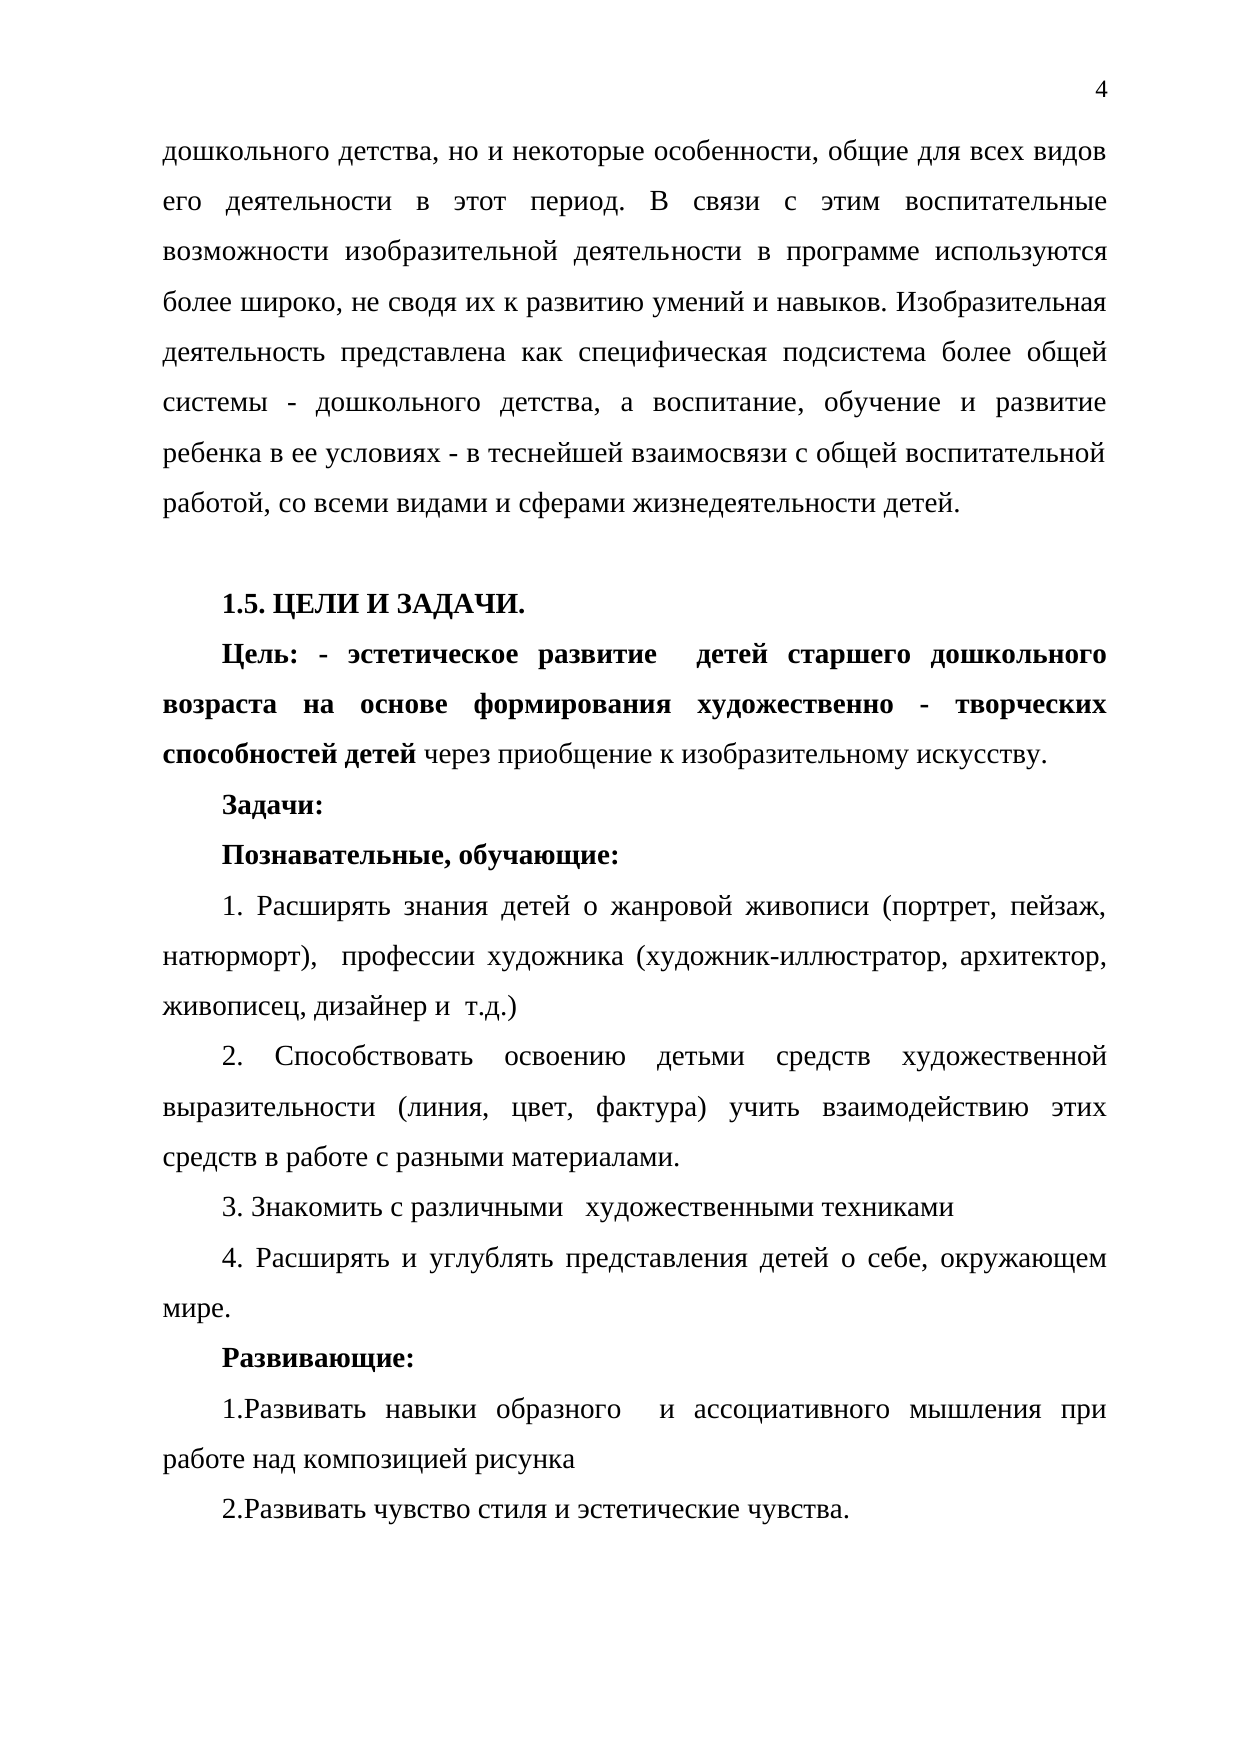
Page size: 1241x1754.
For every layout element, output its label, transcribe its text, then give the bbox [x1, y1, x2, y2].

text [162, 133, 1107, 519]
text 2.Развивать чувство стиля и эстетические чувства. [162, 1491, 1107, 1525]
text 3. Знакомить с различными художественными техниками [162, 1189, 1107, 1223]
text 2. Способствовать освоению детьми средств художественной выразительности (линия, цвет, фактура) учить взаимодействию этих средств в работе с разными материалами. [162, 1038, 1107, 1173]
text 1.Развивать навыки образного и ассоциативного мышления при работе над композицией рисунка [162, 1391, 1107, 1474]
text 1. Расширять знания детей о жанровой живописи (портрет, пейзаж, натюрморт), профессии художника (художник-иллюстратор, архитектор, живописец, дизайнер и т.д.) [162, 888, 1107, 1022]
text Цель: - эстетическое развитие детей старшего дошкольного возраста на основе формирования художественно - творческих способностей детей через приобщение к изобразительному искусству. [162, 636, 1107, 770]
text 4. Расширять и углублять представления детей о себе, окружающем мире. [162, 1240, 1107, 1324]
text Развивающие: [162, 1340, 1107, 1374]
text 1.5. ЦЕЛИ И ЗАДАЧИ. [162, 586, 1107, 619]
text Познавательные, обучающие: [162, 837, 1107, 871]
text Задачи: [162, 787, 1107, 821]
